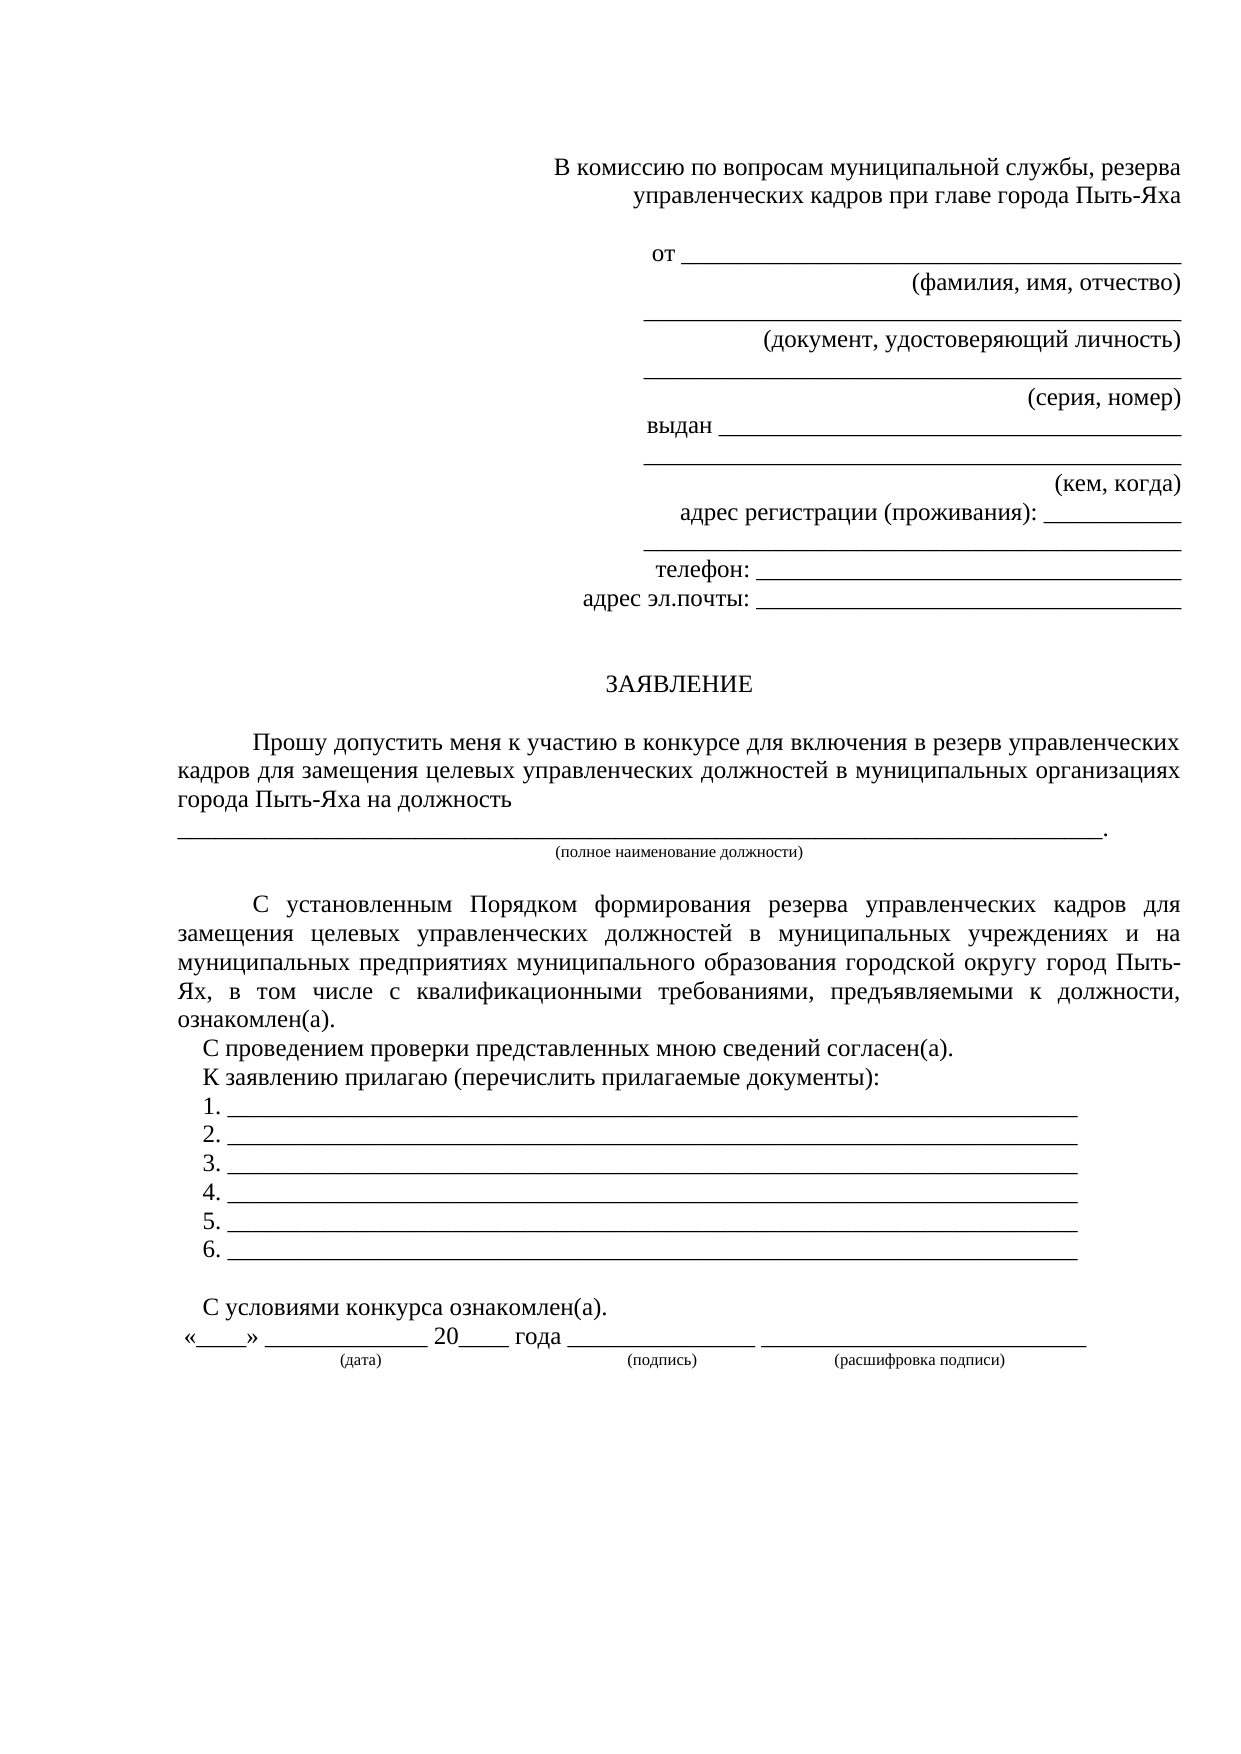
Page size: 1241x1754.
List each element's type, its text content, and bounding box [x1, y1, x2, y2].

text С установленным Порядком формирования резерва управленческих кадров для замещения целевых управленческих должностей в муниципальных учреждениях и на муниципальных предприятиях муниципального образования городской округу город Пыть-Ях, в том числе с квалификационными требованиями, предъявляемыми к должности, ознакомлен(а). [177, 889, 1181, 1033]
text (дата) (подпись) (расшифровка подписи) [177, 1349, 1181, 1369]
text от ________________________________________ [177, 238, 1181, 267]
text 6. ____________________________________________________________________ [177, 1234, 1181, 1263]
text ___________________________________________ [177, 295, 1181, 324]
text С условиями конкурса ознакомлен(а). [177, 1292, 1181, 1321]
text телефон: __________________________________ [177, 554, 1181, 583]
text ЗАЯВЛЕНИЕ [177, 669, 1181, 698]
text (фамилия, имя, отчество) [177, 267, 1181, 295]
text адрес эл.почты: __________________________________ [177, 583, 1181, 612]
text «____» _____________ 20____ года _______________ __________________________ [177, 1321, 1181, 1349]
text (серия, номер) [177, 382, 1181, 410]
text ___________________________________________ [177, 439, 1181, 468]
text ___________________________________________ [177, 353, 1181, 382]
text 5. ____________________________________________________________________ [177, 1206, 1181, 1234]
text 3. ____________________________________________________________________ [177, 1148, 1181, 1177]
text 4. ____________________________________________________________________ [177, 1177, 1181, 1206]
text С проведением проверки представленных мною сведений согласен(а). [177, 1033, 1181, 1062]
text (документ, удостоверяющий личность) [177, 324, 1181, 353]
text К заявлению прилагаю (перечислить прилагаемые документы): [177, 1062, 1181, 1091]
text 2. ____________________________________________________________________ [177, 1119, 1181, 1148]
text В комиссию по вопросам муниципальной службы, резерва управленческих кадров при главе города Пыть-Яха [402, 152, 1181, 209]
text адрес регистрации (проживания): ___________ [177, 497, 1181, 525]
text выдан _____________________________________ [177, 410, 1181, 439]
text Прошу допустить меня к участию в конкурсе для включения в резерв управленческих кадров для замещения целевых управленческих должностей в муниципальных организациях города Пыть-Яха на должность [177, 727, 1181, 813]
text __________________________________________________________________________. [177, 813, 1181, 842]
text (кем, когда) [177, 468, 1181, 497]
text 1. ____________________________________________________________________ [177, 1091, 1181, 1119]
text ___________________________________________ [177, 525, 1181, 554]
text (полное наименование должности) [177, 842, 1181, 861]
